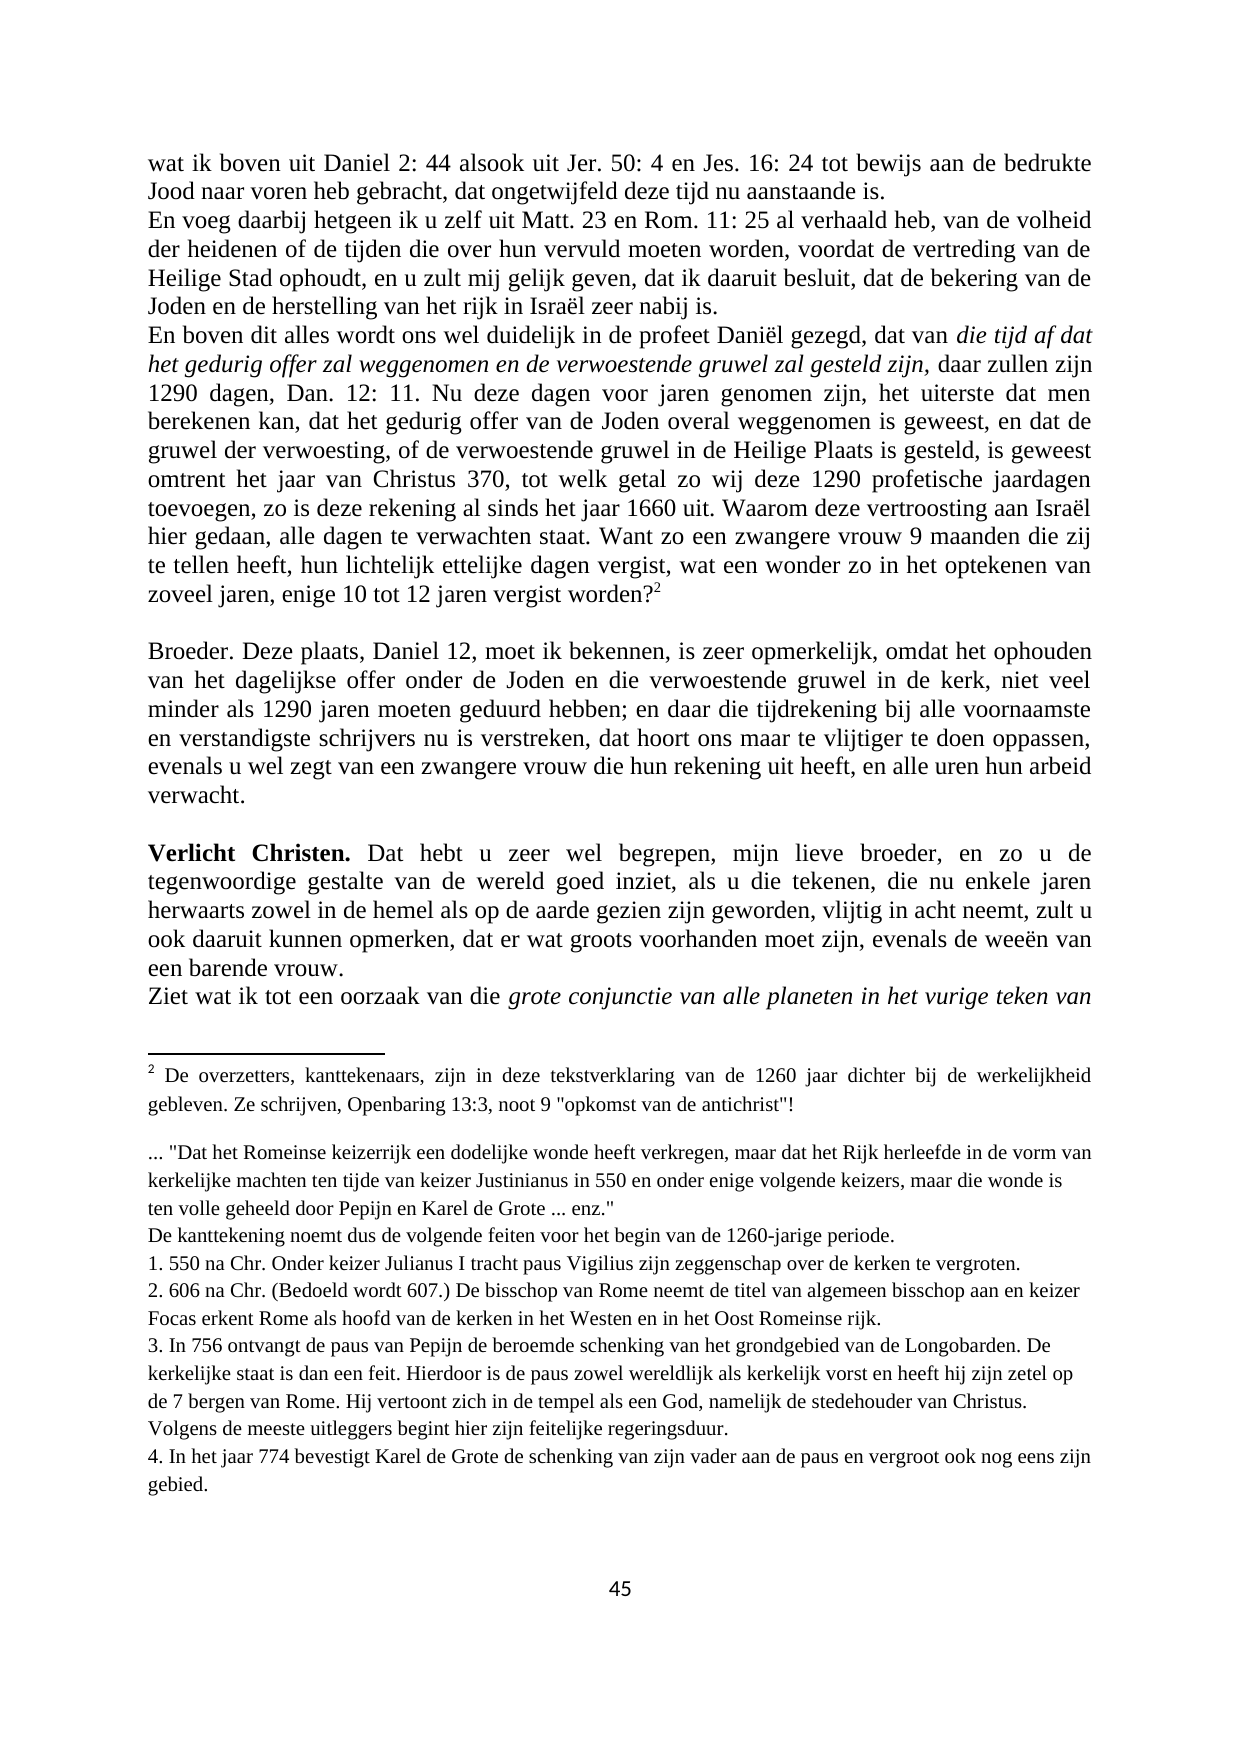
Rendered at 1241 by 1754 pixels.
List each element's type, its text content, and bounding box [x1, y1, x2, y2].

text Broeder. Deze plaats, Daniel 12, moet ik bekennen, is zeer opmerkelijk, omdat het ophouden van het dagelijkse offer onder de Joden en die verwoestende gruwel in de kerk, niet veel minder als 1290 jaren moeten geduurd hebben; en daar die tijdrekening bij alle voornaamste en verstandigste schrijvers nu is verstreken, dat hoort ons maar te vlijtiger te doen oppassen, evenals u wel zegt van een zwangere vrouw die hun rekening uit heeft, en alle uren hun arbeid verwacht. [148, 636, 1093, 809]
text En voeg daarbij hetgeen ik u zelf uit Matt. 23 en Rom. 11: 25 al verhaald heb, van de volheid der heidenen of de tijden die over hun vervuld moeten worden, voordat de vertreding van de Heilige Stad ophoudt, en u zult mij gelijk geven, dat ik daaruit besluit, dat de bekering van de Joden en de herstelling van het rijk in Israël zeer nabij is. [148, 205, 1093, 320]
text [148, 148, 1093, 205]
text En boven dit alles wordt ons wel duidelijk in de profeet Daniël gezegd, dat van die tijd af dat het gedurig offer zal weggenomen en de verwoestende gruwel zal gesteld zijn, daar zullen zijn 1290 dagen, Dan. 12: 11. Nu deze dagen voor jaren genomen zijn, het uiterste dat men berekenen kan, dat het gedurig offer van de Joden overal weggenomen is geweest, en dat de gruwel der verwoesting, of de verwoestende gruwel in de Heilige Plaats is gesteld, is geweest omtrent het jaar van Christus 370, tot welk getal zo wij deze 1290 profetische jaardagen toevoegen, zo is deze rekening al sinds het jaar 1660 uit. Waarom deze vertroosting aan Israël hier gedaan, alle dagen te verwachten staat. Want zo een zwangere vrouw 9 maanden die zij te tellen heeft, hun lichtelijk ettelijke dagen vergist, wat een wonder zo in het optekenen van zoveel jaren, enige 10 tot 12 jaren vergist worden? [148, 320, 1093, 608]
text Verlicht Christen. Dat hebt u zeer wel begrepen, mijn lieve broeder, en zo u de tegenwoordige gestalte van de wereld goed inziet, als u die tekenen, die nu enkele jaren herwaarts zowel in de hemel als op de aarde gezien zijn geworden, vlijtig in acht neemt, zult u ook daaruit kunnen opmerken, dat er wat groots voorhanden moet zijn, evenals de weeën van een barende vrouw. [148, 838, 1093, 981]
